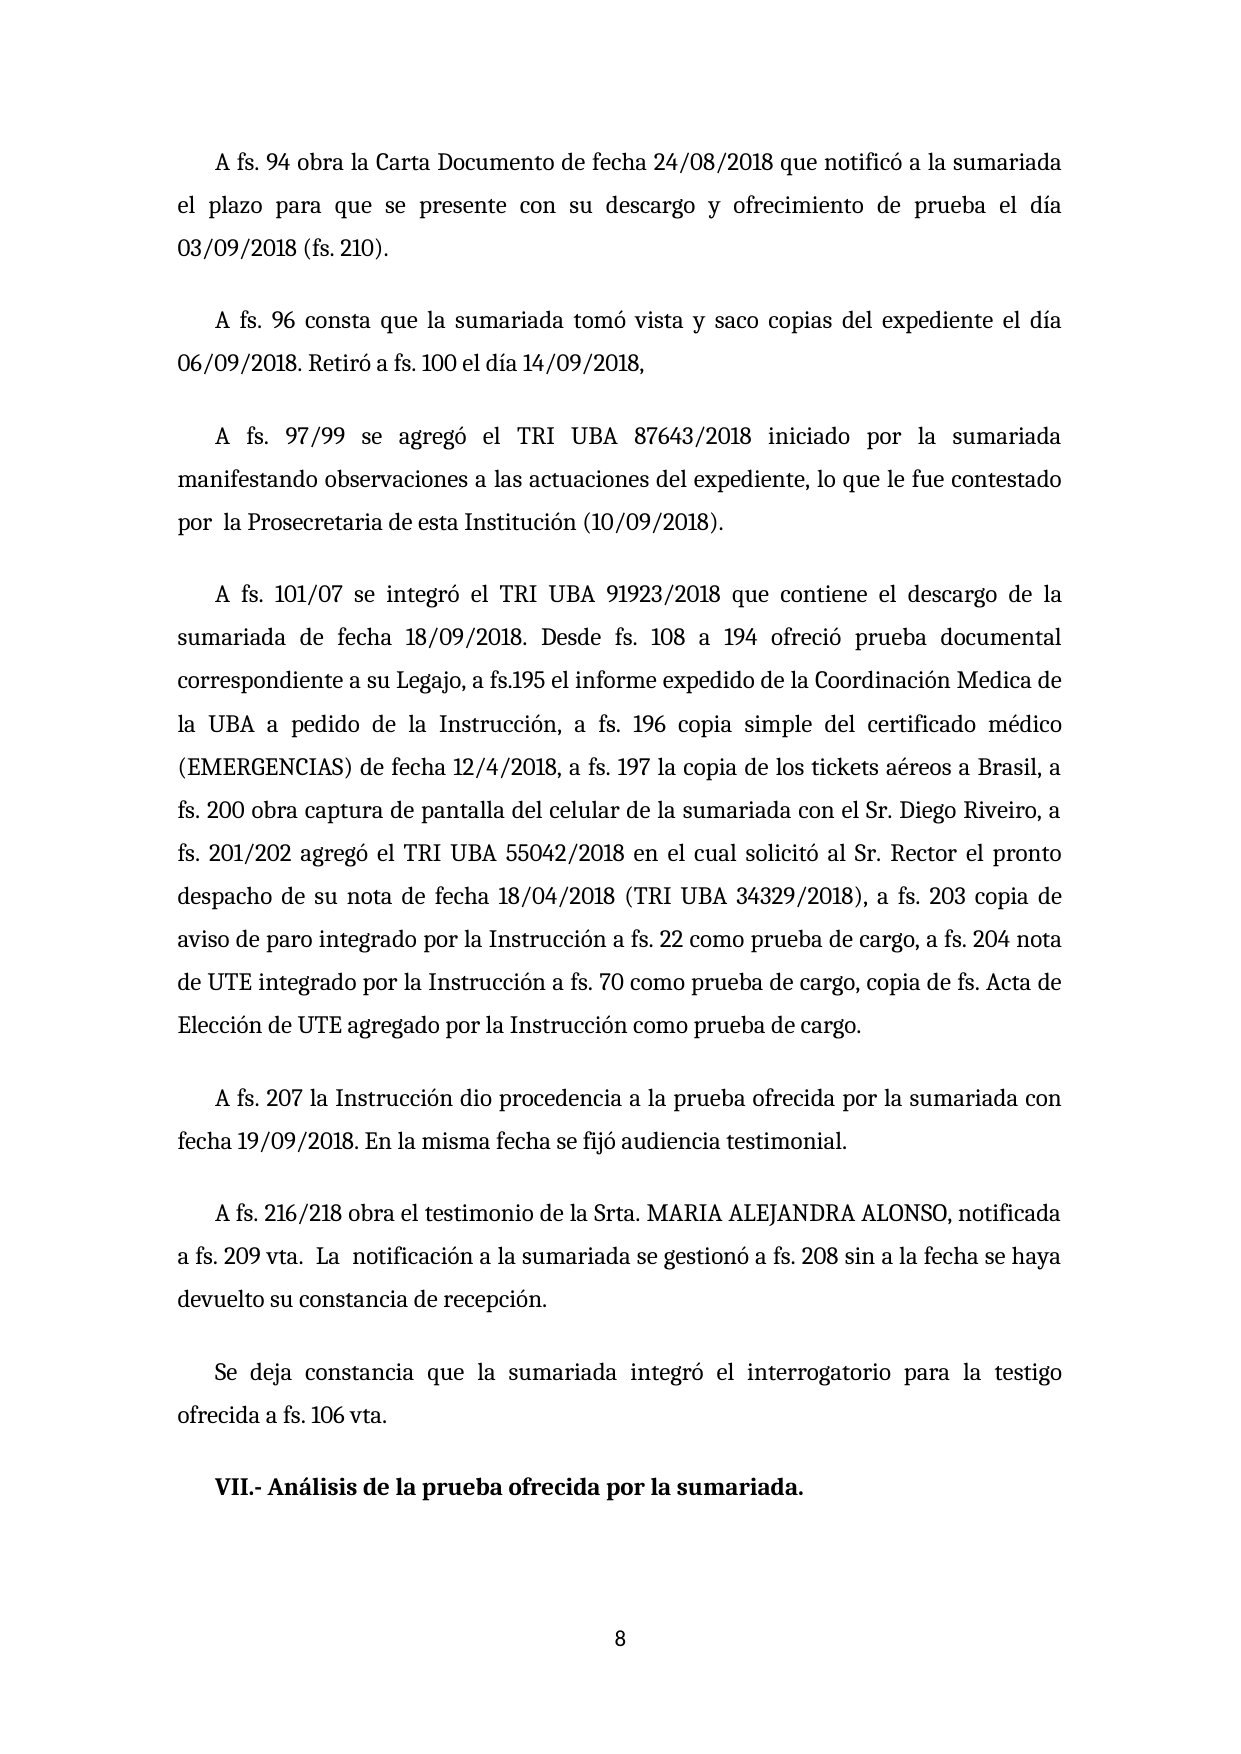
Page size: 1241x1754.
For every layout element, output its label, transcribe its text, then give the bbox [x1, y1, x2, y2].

text A fs. 101/07 se integró el TRI UBA 91923/2018 que contiene el descargo de la sumariada de fecha 18/09/2018. Desde fs. 108 a 194 ofreció prueba documental correspondiente a su Legajo, a fs.195 el informe expedido de la Coordinación Medica de la UBA a pedido de la Instrucción, a fs. 196 copia simple del certificado médico (EMERGENCIAS) de fecha 12/4/2018, a fs. 197 la copia de los tickets aéreos a Brasil, a fs. 200 obra captura de pantalla del celular de la sumariada con el Sr. Diego Riveiro, a fs. 201/202 agregó el TRI UBA 55042/2018 en el cual solicitó al Sr. Rector el pronto despacho de su nota de fecha 18/04/2018 (TRI UBA 34329/2018), a fs. 203 copia de aviso de paro integrado por la Instrucción a fs. 22 como prueba de cargo, a fs. 204 nota de UTE integrado por la Instrucción a fs. 70 como prueba de cargo, copia de fs. Acta de Elección de UTE agregado por la Instrucción como prueba de cargo. [177, 580, 1063, 1040]
text A fs. 216/218 obra el testimonio de la Srta. MARIA ALEJANDRA ALONSO, notificada a fs. 209 vta. La notificación a la sumariada se gestionó a fs. 208 sin a la fecha se haya devuelto su constancia de recepción. [177, 1199, 1063, 1314]
text Se deja constancia que la sumariada integró el interrogatorio para la testigo ofrecida a fs. 106 vta. [177, 1358, 1063, 1429]
text VII.- Análisis de la prueba ofrecida por la sumariada. [177, 1473, 1063, 1502]
text A fs. 94 obra la Carta Documento de fecha 24/08/2018 que notificó a la sumariada el plazo para que se presente con su descargo y ofrecimiento de prueba el día 03/09/2018 (fs. 210). [177, 148, 1063, 263]
text A fs. 96 consta que la sumariada tomó vista y saco copias del expediente el día 06/09/2018. Retiró a fs. 100 el día 14/09/2018, [177, 306, 1063, 378]
text A fs. 207 la Instrucción dio procedencia a la prueba ofrecida por la sumariada con fecha 19/09/2018. En la misma fecha se fijó audiencia testimonial. [177, 1084, 1063, 1156]
text A fs. 97/99 se agregó el TRI UBA 87643/2018 iniciado por la sumariada manifestando observaciones a las actuaciones del expediente, lo que le fue contestado por la Prosecretaria de esta Institución (10/09/2018). [177, 422, 1063, 537]
